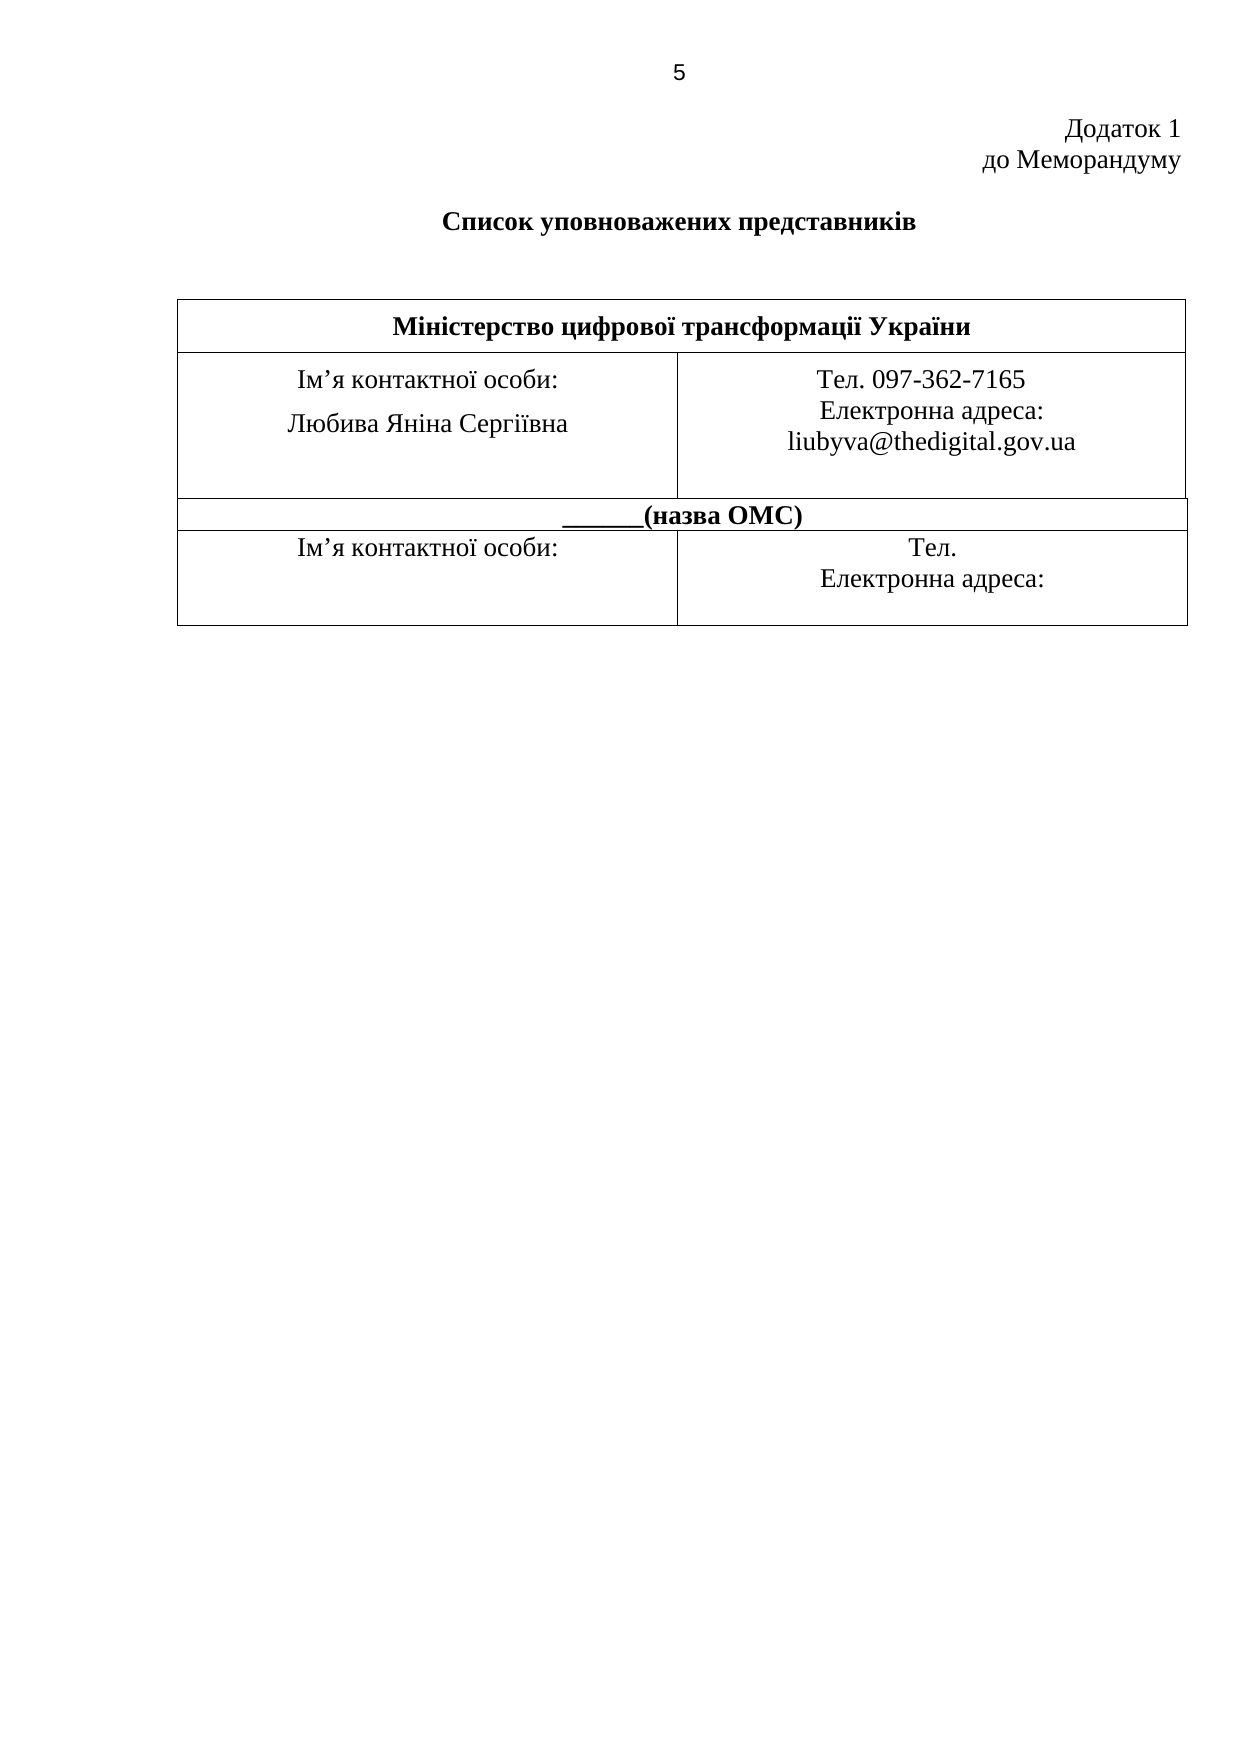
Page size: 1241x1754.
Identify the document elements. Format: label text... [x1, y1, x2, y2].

text до Меморандуму [177, 143, 1181, 174]
table_cell Тел. Електронна адреса: [678, 531, 1187, 625]
table_cell Ім’я контактної особи: Любива Яніна Сергіївна [178, 353, 677, 498]
table_header Міністерство цифрової трансформації України [178, 300, 1185, 352]
text Список уповноважених представників [177, 205, 1181, 236]
table_cell Тел. 097-362-7165 Електронна адреса: liubyva@thedigital.gov.ua [678, 353, 1185, 498]
text Додаток 1 [177, 112, 1181, 143]
table_cell ______(назва ОМС) [178, 499, 1187, 530]
table_cell Ім’я контактної особи: [178, 531, 677, 625]
